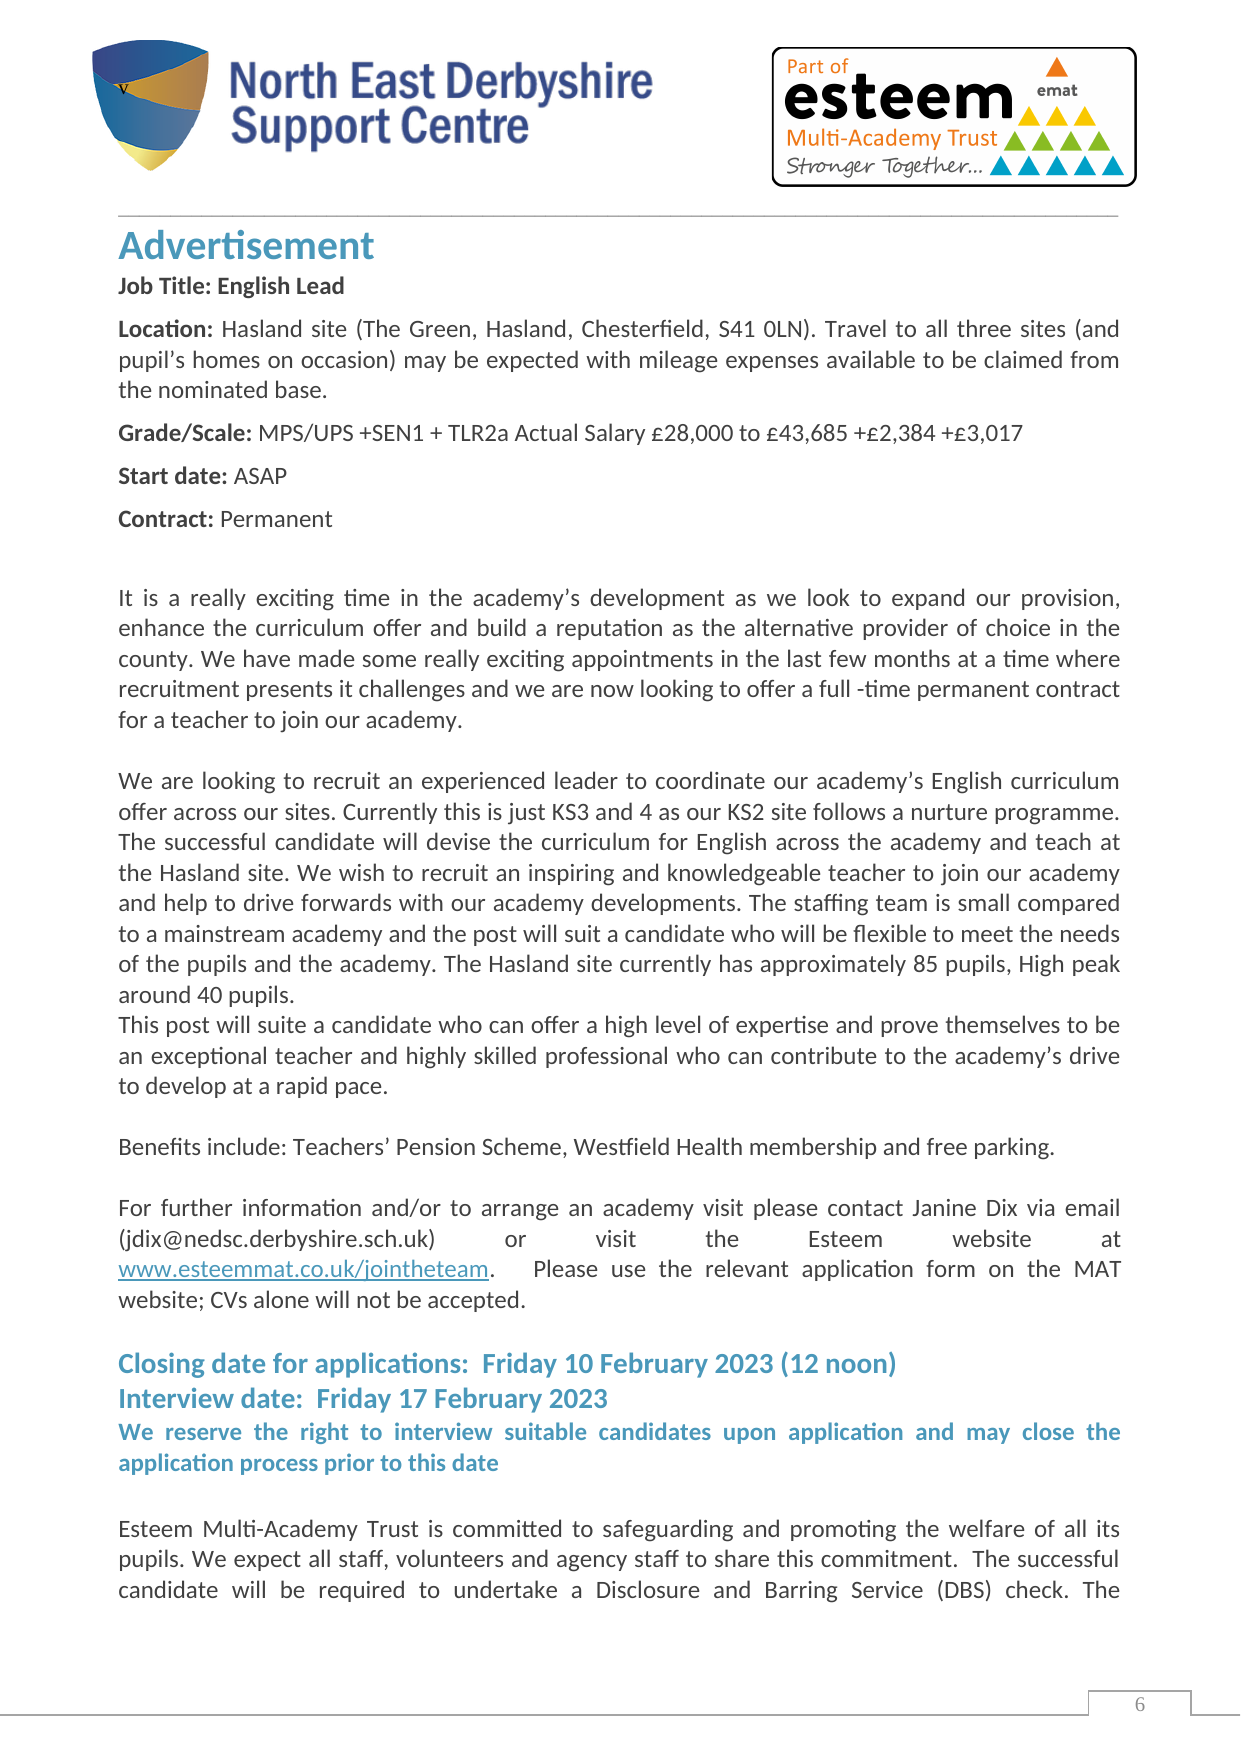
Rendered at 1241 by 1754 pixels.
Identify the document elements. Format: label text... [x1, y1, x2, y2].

text We reserve the right to interview suitable candidates upon application and may close the application process prior to this date [118, 1416, 1122, 1477]
text Advertisement [118, 219, 1122, 270]
text Grade/Scale: MPS/UPS +SEN1 + TLR2a Actual Salary £28,000 to £43,685 +£2,384 +£3,017 [118, 417, 1122, 448]
text We are looking to recruit an experienced leader to coordinate our academy’s English curriculum offer across our sites. Currently this is just KS3 and 4 as our KS2 site follows a nurture programme. The successful candidate will devise the curriculum for English across the academy and teach at the Hasland site. We wish to recruit an inspiring and knowledgeable teacher to join our academy and help to drive forwards with our academy developments. The staffing team is small compared to a mainstream academy and the post will suit a candidate who will be flexible to meet the needs of the pupils and the academy. The Hasland site currently has approximately 85 pupils, High peak around 40 pupils. [118, 765, 1122, 1009]
text Benefits include: Teachers’ Pension Scheme, Westfield Health membership and free parking. [118, 1131, 1122, 1162]
text It is a really exciting time in the academy’s development as we look to expand our provision, enhance the curriculum offer and build a reputation as the alternative provider of choice in the county. We have made some really exciting appointments in the last few months at a time where recruitment presents it challenges and we are now looking to offer a full -time permanent contract for a teacher to join our academy. [118, 582, 1122, 734]
text For further information and/or to arrange an academy visit please contact Janine Dix via email (jdix@nedsc.derbyshire.sch.uk) or visit the Esteem website at www.esteemmat.co.uk/jointheteam. Please use the relevant application form on the MAT website; CVs alone will not be accepted. [118, 1192, 1122, 1314]
text Start date: ASAP [118, 460, 1122, 491]
text Contract: Permanent [118, 503, 1122, 534]
picture [771, 47, 1137, 187]
text This post will suite a candidate who can offer a high level of expertise and prove themselves to be an exceptional teacher and highly skilled professional who can contribute to the academy’s drive to develop at a rapid pace. [118, 1009, 1122, 1101]
text Job Title: English Lead [118, 270, 1122, 301]
text Closing date for applications: Friday 10 February 2023 (12 noon) [118, 1345, 1122, 1381]
text Location: Hasland site (The Green, Hasland, Chesterfield, S41 0LN). Travel to all three sites (and pupil’s homes on occasion) may be expected with mileage expenses available to be claimed from the nominated base. [118, 313, 1122, 405]
picture [227, 47, 657, 164]
picture [85, 40, 217, 171]
text Interview date: Friday 17 February 2023 [118, 1381, 1122, 1416]
